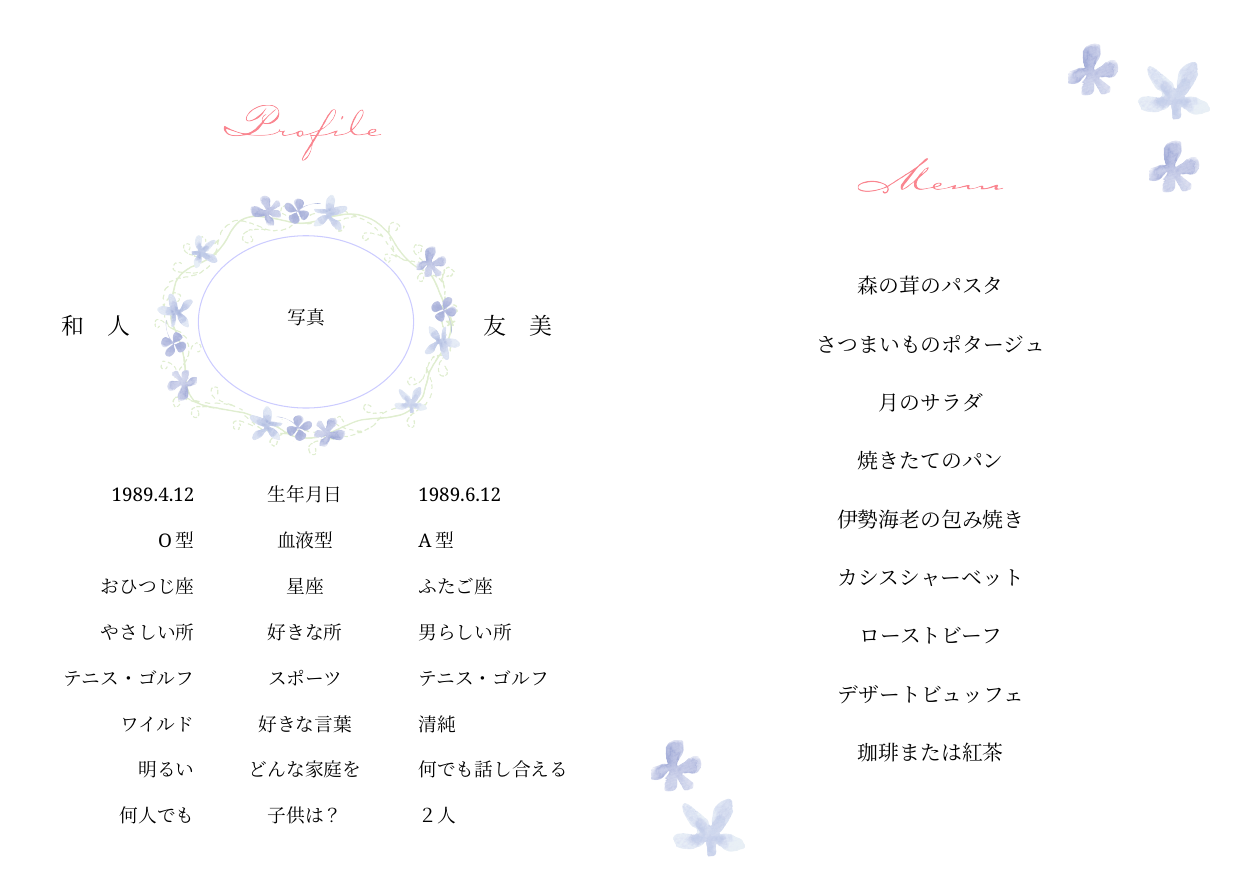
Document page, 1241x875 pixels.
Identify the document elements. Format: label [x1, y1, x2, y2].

picture [153, 194, 461, 456]
picture [857, 158, 1004, 194]
picture [1067, 43, 1119, 96]
picture [1148, 140, 1200, 193]
picture [1137, 62, 1211, 120]
picture [223, 105, 382, 161]
picture [650, 740, 702, 792]
picture [672, 798, 746, 857]
